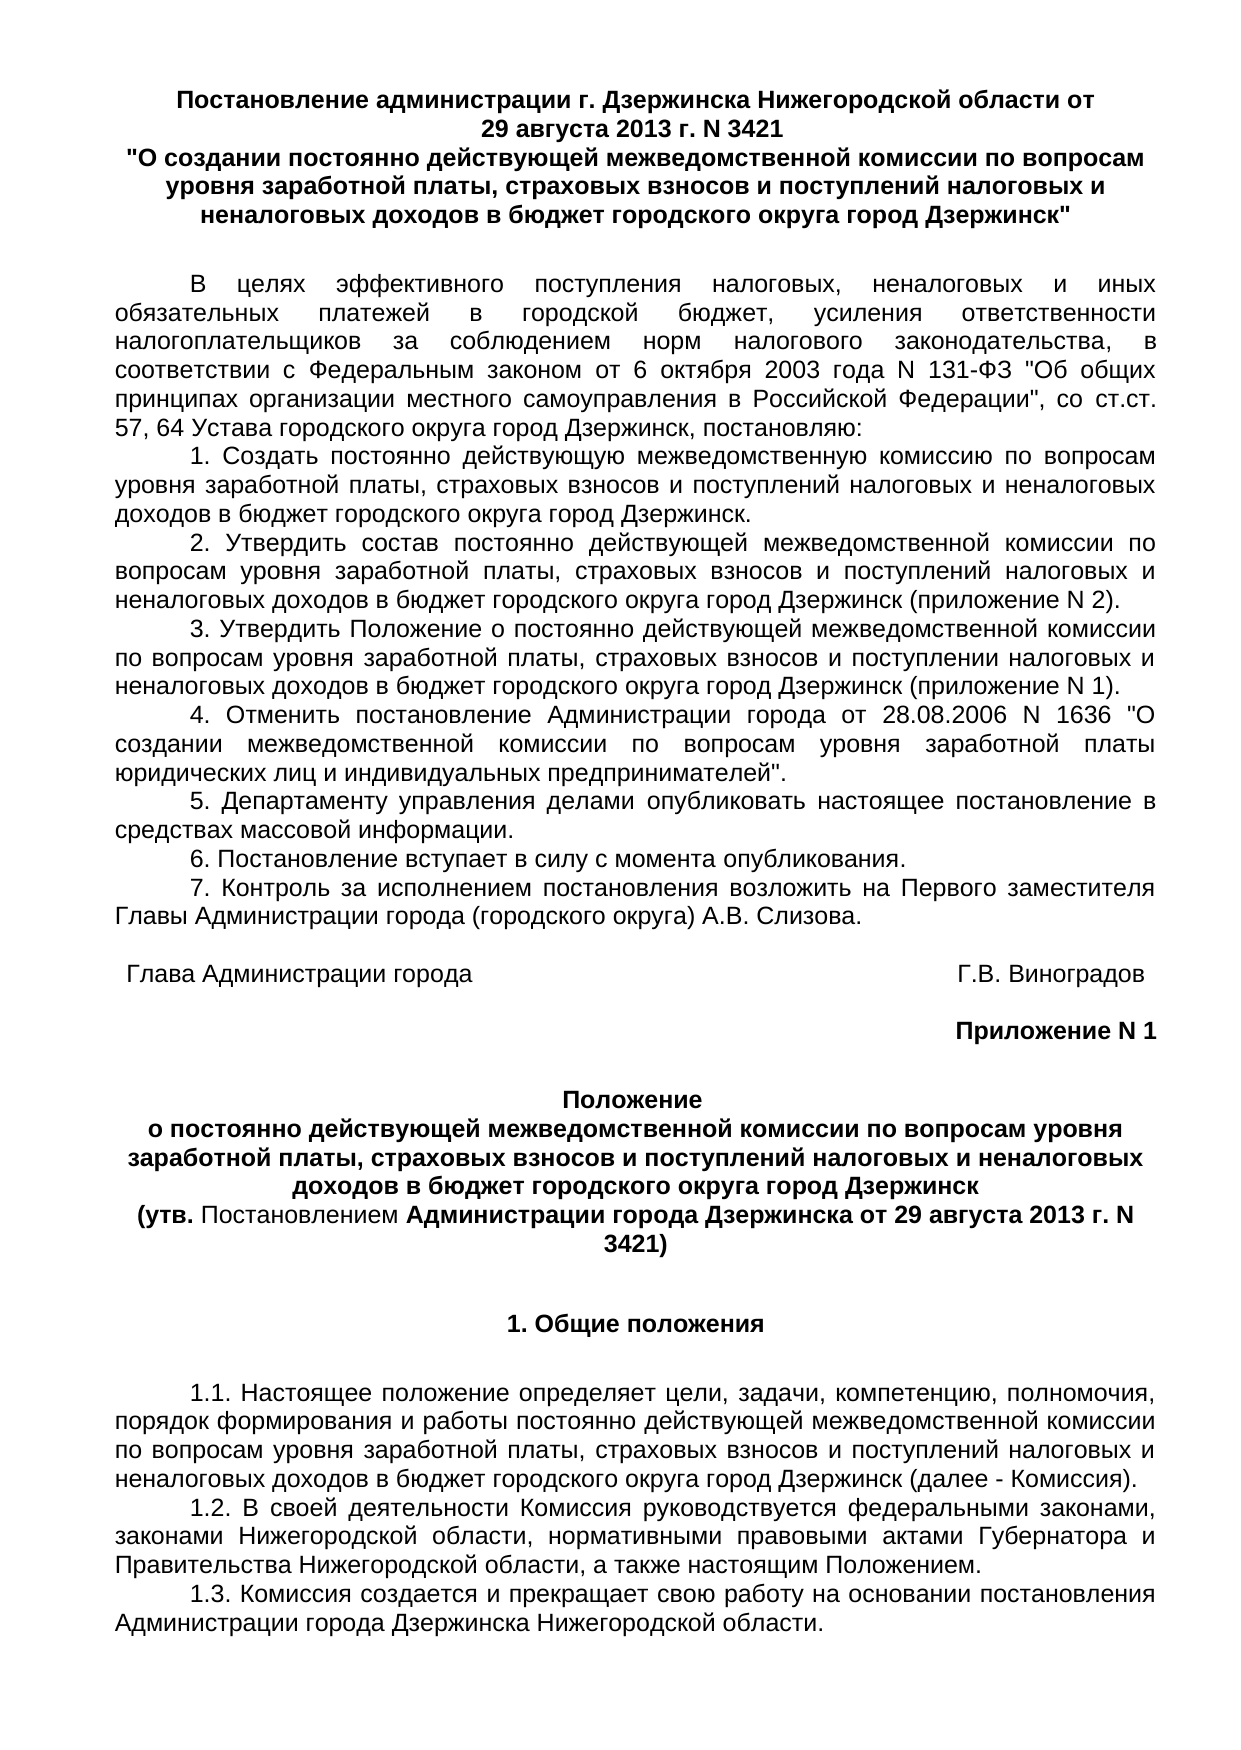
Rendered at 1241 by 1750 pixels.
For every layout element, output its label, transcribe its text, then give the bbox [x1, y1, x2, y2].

text В целях эффективного поступления налоговых, неналоговых и иных обязательных платежей в городской бюджет, усиления ответственности налогоплательщиков за соблюдением норм налогового законодательства, в соответствии с Федеральным законом от 6 октября 2003 года N 131-ФЗ "Об общих принципах организации местного самоуправления в Российской Федерации", со ст.ст. 57, 64 Устава городского округа город Дзержинск, постановляю: [114, 269, 1157, 441]
text 1.1. Настоящее положение определяет цели, задачи, компетенцию, полномочия, порядок формирования и работы постоянно действующей межведомственной комиссии по вопросам уровня заработной платы, страховых взносов и поступлений налоговых и неналоговых доходов в бюджет городского округа город Дзержинск (далее - Комиссия). [114, 1378, 1157, 1493]
text 1. Общие положения [114, 1309, 1157, 1338]
text 5. Департаменту управления делами опубликовать настоящее постановление в средствах массовой информации. [114, 786, 1157, 844]
text 1.2. В своей деятельности Комиссия руководствуется федеральными законами, законами Нижегородской области, нормативными правовыми актами Губернатора и Правительства Нижегородской области, а также настоящим Положением. [114, 1493, 1157, 1579]
table_header Глава Администрации города [115, 959, 809, 988]
text Постановление администрации г. Дзержинска Нижегородской области от 29 августа 2013 г. N 3421 "О создании постоянно действующей межведомственной комиссии по вопросам уровня заработной платы, страховых взносов и поступлений налоговых и неналоговых доходов в бюджет городского округа город Дзержинск" [114, 85, 1157, 229]
text 4. Отменить постановление Администрации города от 28.08.2006 N 1636 "О создании межведомственной комиссии по вопросам уровня заработной платы юридических лиц и индивидуальных предпринимателей". [114, 700, 1157, 786]
text 6. Постановление вступает в силу с момента опубликования. [114, 844, 1157, 873]
text 1. Создать постоянно действующую межведомственную комиссию по вопросам уровня заработной платы, страховых взносов и поступлений налоговых и неналоговых доходов в бюджет городского округа город Дзержинск. [114, 441, 1157, 528]
text Положение о постоянно действующей межведомственной комиссии по вопросам уровня заработной платы, страховых взносов и поступлений налоговых и неналоговых доходов в бюджет городского округа город Дзержинск (утв. Постановлением Администрации города Дзержинска от 29 августа 2013 г. N 3421) [114, 1085, 1157, 1258]
text 2. Утвердить состав постоянно действующей межведомственной комиссии по вопросам уровня заработной платы, страховых взносов и поступлений налоговых и неналоговых доходов в бюджет городского округа город Дзержинск (приложение N 2). [114, 528, 1157, 614]
table_header Г.В. Виноградов [809, 959, 1156, 988]
text 1.3. Комиссия создается и прекращает свою работу на основании постановления Администрации города Дзержинска Нижегородской области. [114, 1579, 1157, 1636]
text 7. Контроль за исполнением постановления возложить на Первого заместителя Главы Администрации города (городского округа) А.В. Слизова. [114, 873, 1157, 930]
text Приложение N 1 [114, 1016, 1157, 1045]
text 3. Утвердить Положение о постоянно действующей межведомственной комиссии по вопросам уровня заработной платы, страховых взносов и поступлении налоговых и неналоговых доходов в бюджет городского округа город Дзержинск (приложение N 1). [114, 614, 1157, 700]
